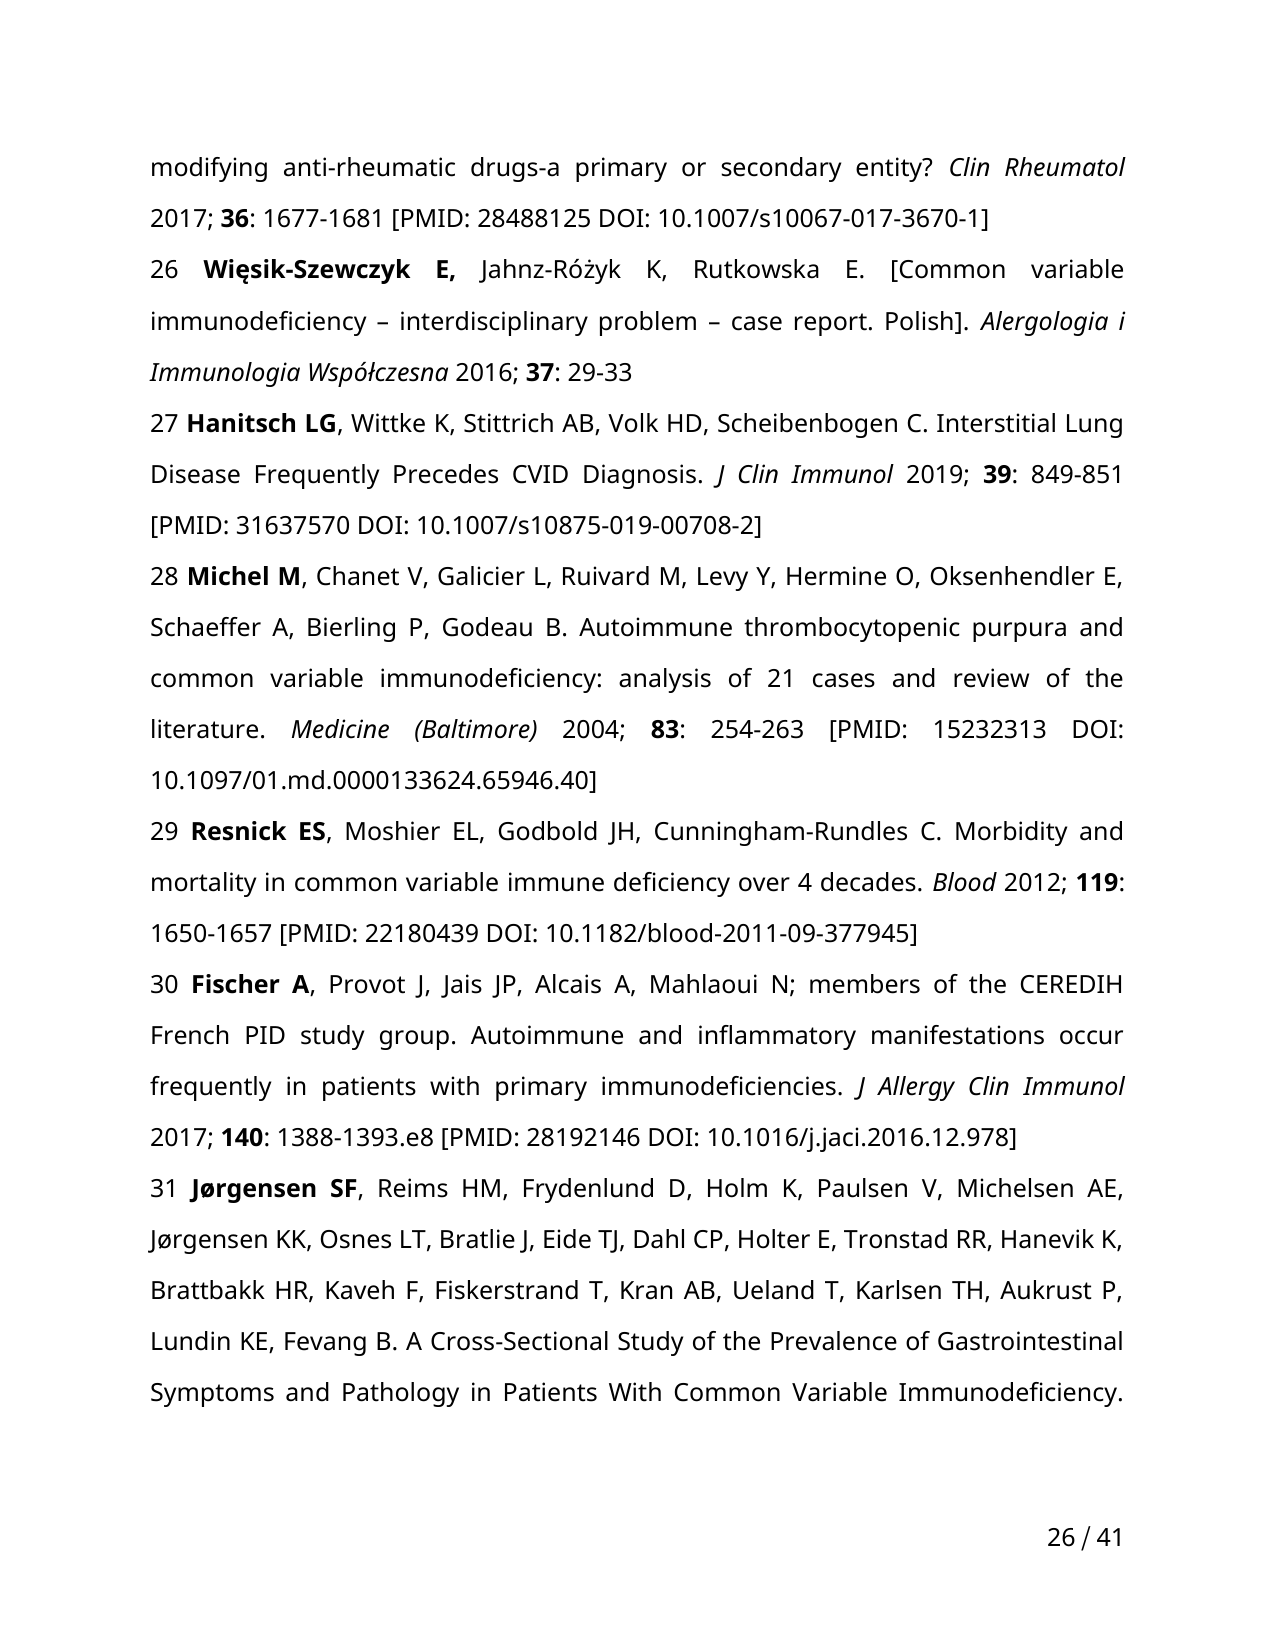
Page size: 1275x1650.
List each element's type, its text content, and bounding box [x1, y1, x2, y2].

text 28 Michel M, Chanet V, Galicier L, Ruivard M, Levy Y, Hermine O, Oksenhendler E, Schaeffer A, Bierling P, Godeau B. Autoimmune thrombocytopenic purpura and common variable immunodeficiency: analysis of 21 cases and review of the literature. Medicine (Baltimore) 2004; 83: 254-263 [PMID: 15232313 DOI: 10.1097/01.md.0000133624.65946.40] [150, 558, 1125, 797]
text 29 Resnick ES, Moshier EL, Godbold JH, Cunningham-Rundles C. Morbidity and mortality in common variable immune deficiency over 4 decades. Blood 2012; 119: 1650-1657 [PMID: 22180439 DOI: 10.1182/blood-2011-09-377945] [150, 813, 1125, 950]
text 26 Więsik-Szewczyk E, Jahnz-Różyk K, Rutkowska E. [Common variable immunodeficiency – interdisciplinary problem – case report. Polish]. Alergologia i Immunologia Współczesna 2016; 37: 29-33 [150, 252, 1125, 388]
text 27 Hanitsch LG, Wittke K, Stittrich AB, Volk HD, Scheibenbogen C. Interstitial Lung Disease Frequently Precedes CVID Diagnosis. J Clin Immunol 2019; 39: 849-851 [PMID: 31637570 DOI: 10.1007/s10875-019-00708-2] [150, 405, 1125, 541]
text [150, 150, 1125, 235]
text 30 Fischer A, Provot J, Jais JP, Alcais A, Mahlaoui N; members of the CEREDIH French PID study group. Autoimmune and inflammatory manifestations occur frequently in patients with primary immunodeficiencies. J Allergy Clin Immunol 2017; 140: 1388-1393.e8 [PMID: 28192146 DOI: 10.1016/j.jaci.2016.12.978] [150, 967, 1125, 1154]
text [150, 1171, 1125, 1409]
